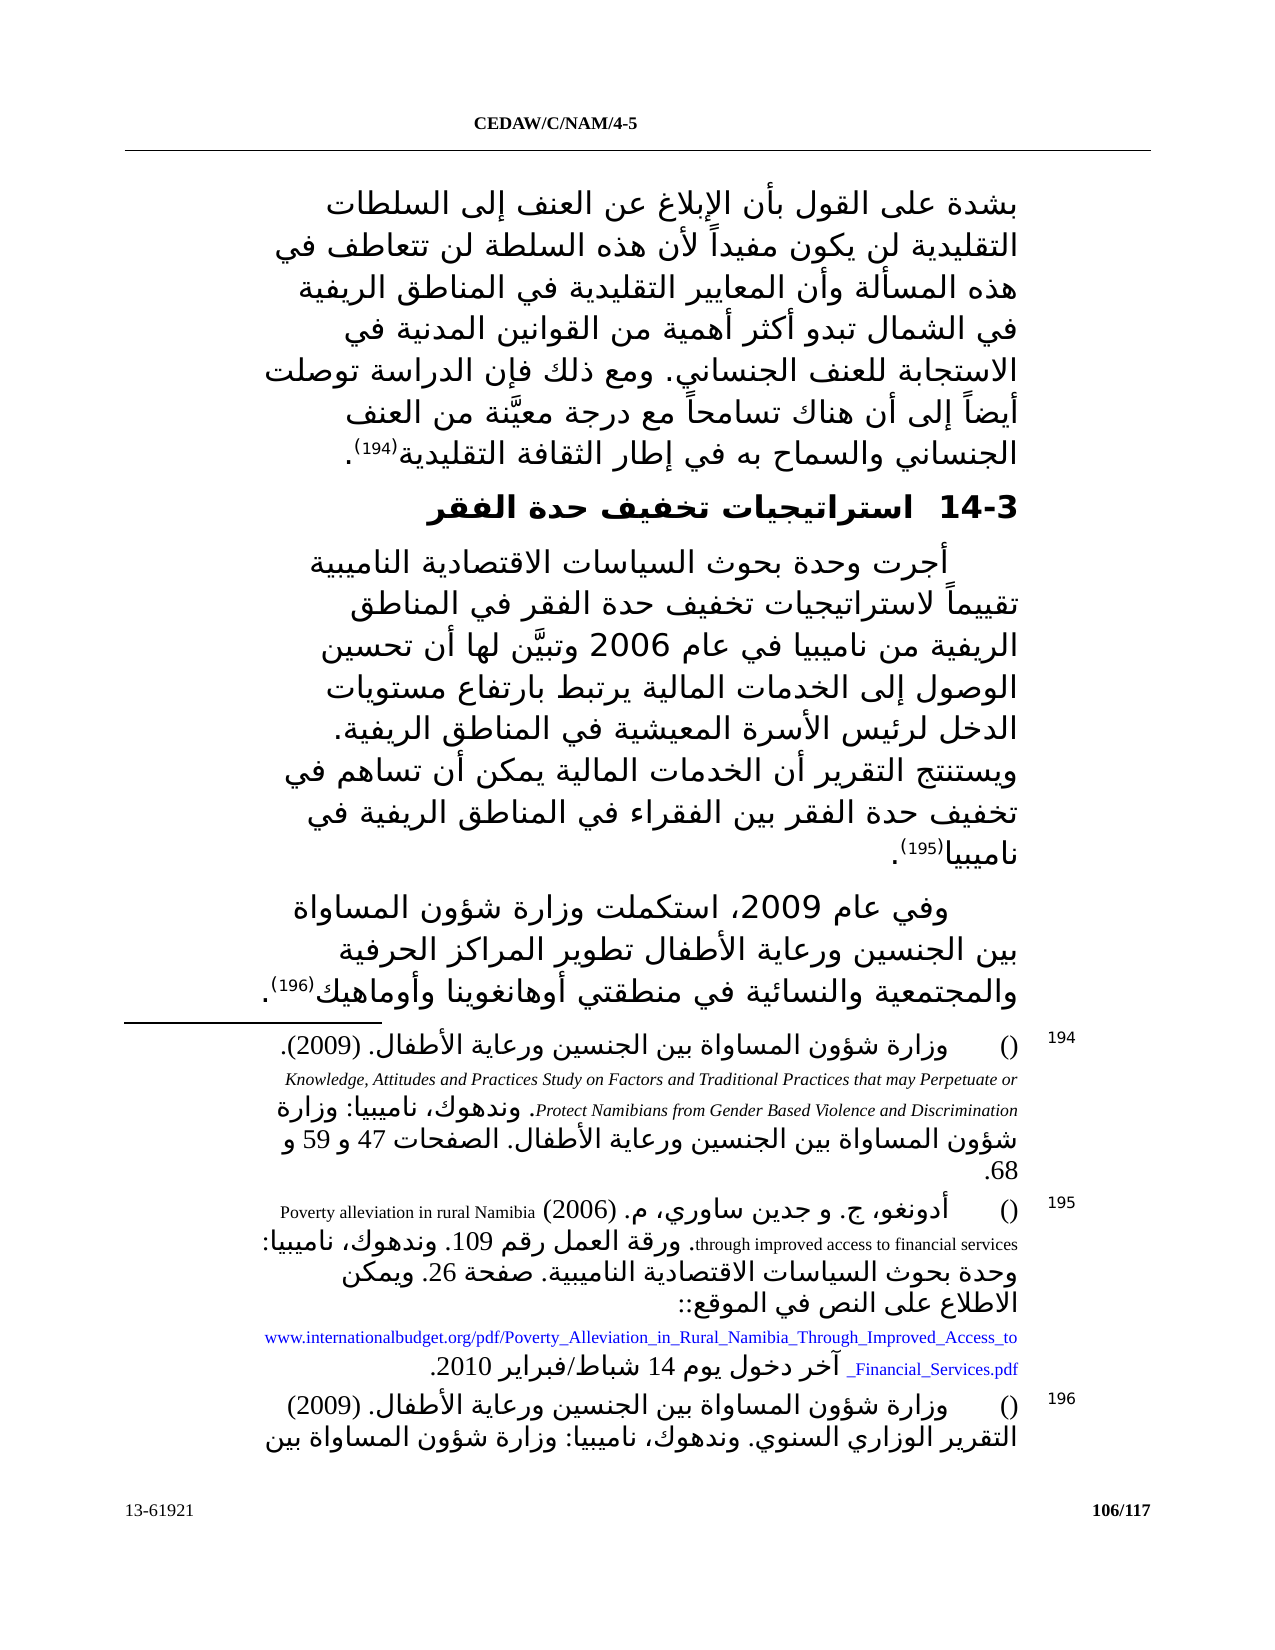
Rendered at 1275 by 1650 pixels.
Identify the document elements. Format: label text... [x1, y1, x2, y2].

text أجرت وحدة بحوث السياسات الاقتصادية الناميبية تقييماً لاستراتيجيات تخفيف حدة الفقر في المناطق الريفية من ناميبيا في عام 2006 وتبيَّن لها أن تحسين الوصول إلى الخدمات المالية يرتبط بارتفاع مستويات الدخل لرئيس الأسرة المعيشية في المناطق الريفية. ويستنتج التقرير أن الخدمات المالية يمكن أن تساهم في تخفيف حدة الفقر بين الفقراء في المناطق الريفية في ناميبيا(). [256, 540, 1019, 873]
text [256, 181, 1019, 473]
text وفي عام 2009، استكملت وزارة شؤون المساواة بين الجنسين ورعاية الأطفال تطوير المراكز الحرفية والمجتمعية والنسائية في منطقتي أوهانغوينا وأوماهيك(). [256, 886, 1019, 1011]
text 14-3 استراتيجيات تخفيف حدة الفقر [256, 486, 1019, 527]
